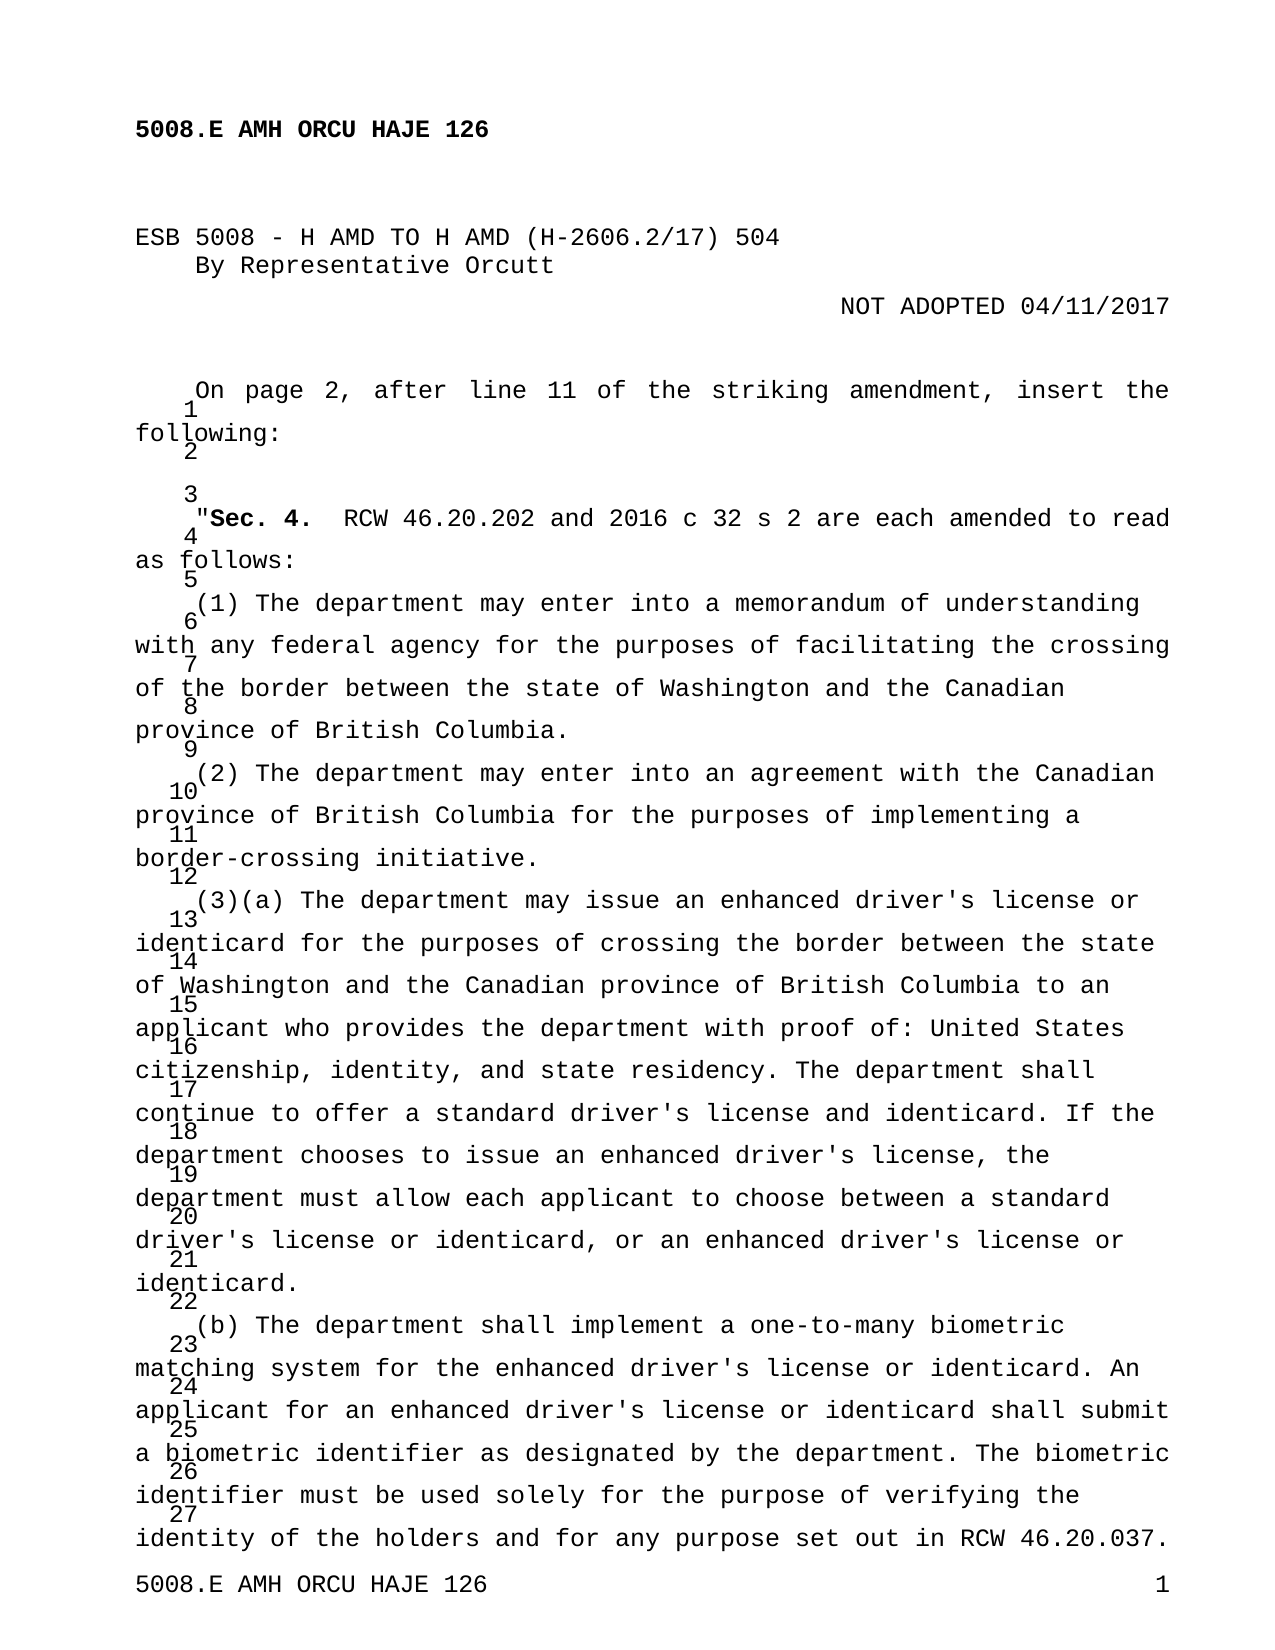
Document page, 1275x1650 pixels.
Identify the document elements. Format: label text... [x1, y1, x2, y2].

text (2) The department may enter into an agreement with the Canadian province of British Columbia for the purposes of implementing a border-crossing initiative. [135, 747, 1170, 875]
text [135, 1300, 1170, 1555]
text (1) The department may enter into a memorandum of understanding with any federal agency for the purposes of facilitating the crossing of the border between the state of Washington and the Canadian province of British Columbia. [135, 577, 1170, 747]
text - [135, 224, 1170, 252]
text On page 2, after line 11 of the striking amendment, insert the following: [135, 365, 1170, 450]
text (3)(a) The department may issue an enhanced driver's license or identicard for the purposes of crossing the border between the state of Washington and the Canadian province of British Columbia to an applicant who provides the department with proof of: United States citizenship, identity, and state residency. The department shall continue to offer a standard driver's license and identicard. If the department chooses to issue an enhanced driver's license, the department must allow each applicant to choose between a standard driver's license or identicard, or an enhanced driver's license or identicard. [135, 875, 1170, 1300]
text "Sec. 4. RCW 46.20.202 and 2016 c 32 s 2 are each amended to read as follows: [135, 492, 1170, 577]
